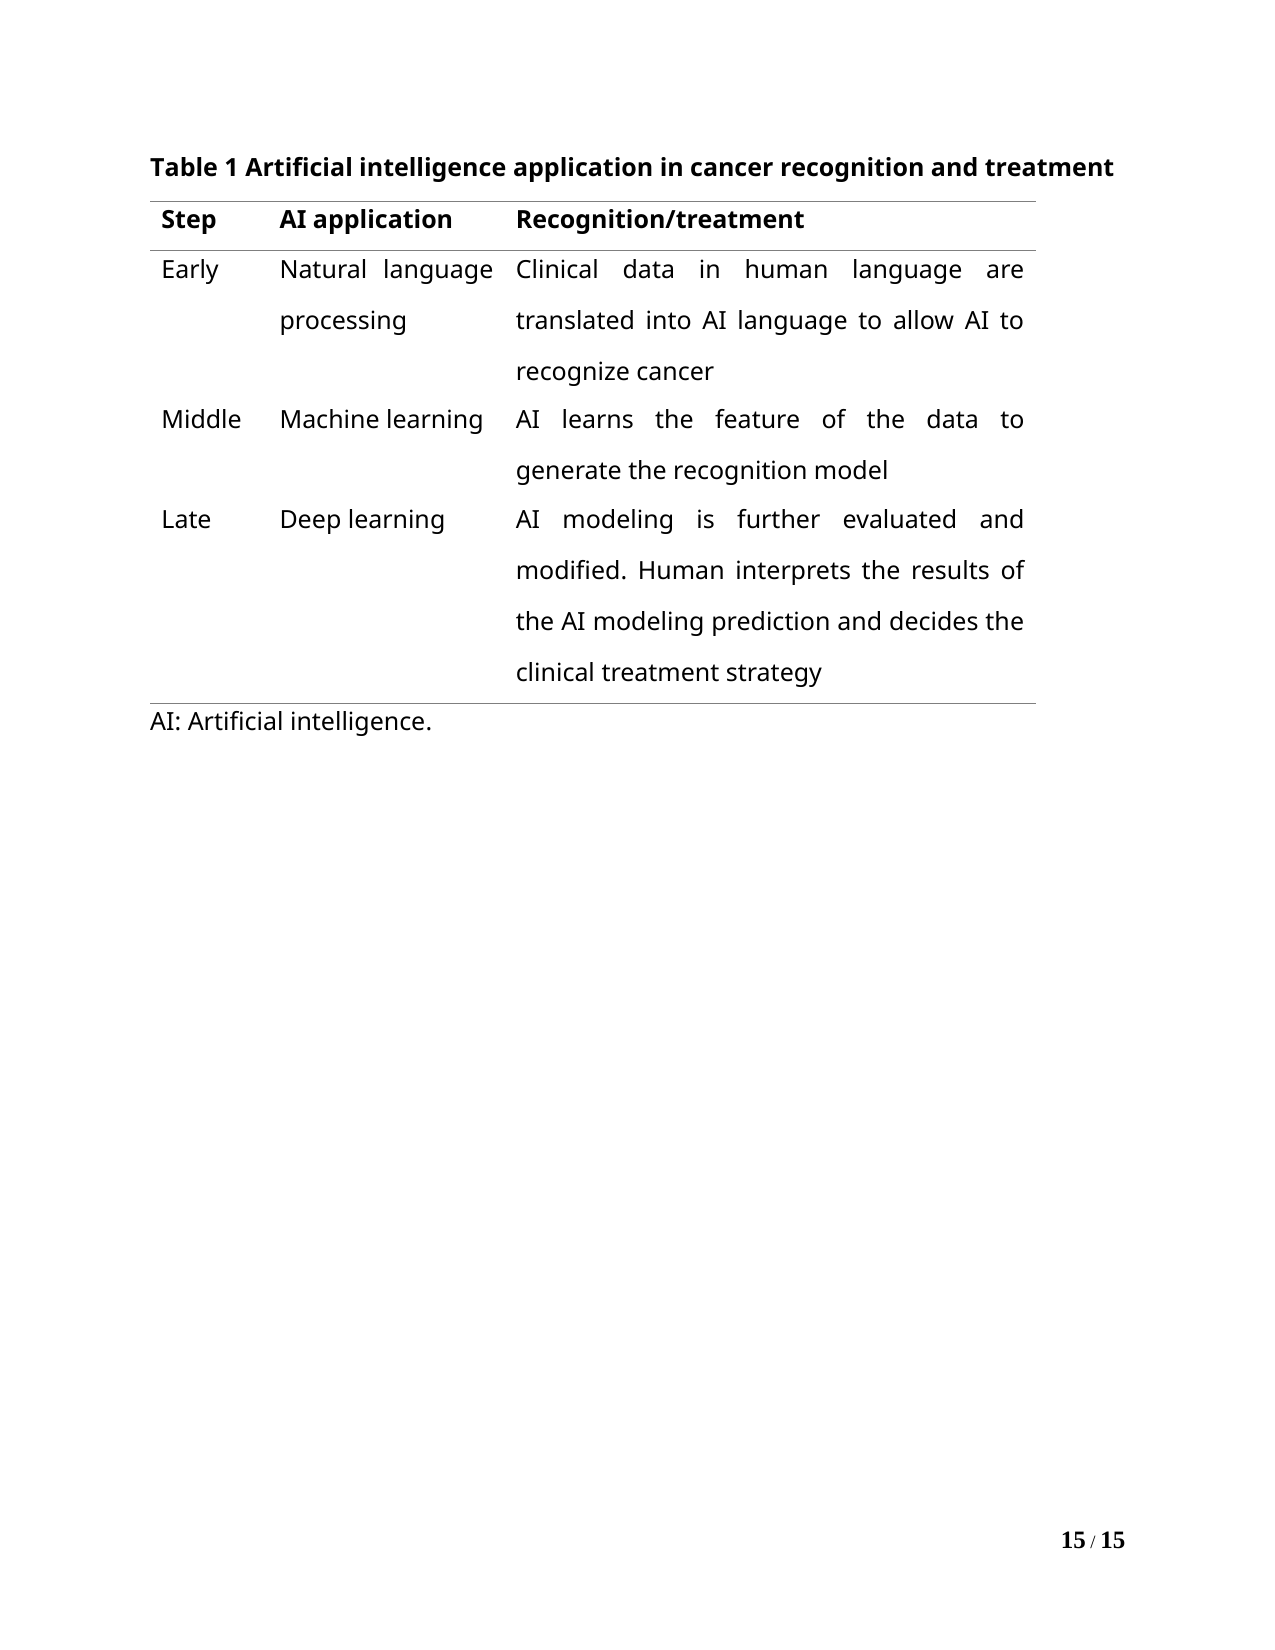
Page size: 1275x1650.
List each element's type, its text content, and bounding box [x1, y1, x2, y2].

text Table 1 Artificial intelligence application in cancer recognition and treatment [150, 150, 1125, 184]
table_cell Late [150, 501, 268, 703]
text AI: Artificial intelligence. [150, 704, 1125, 738]
table_header Step [150, 202, 268, 250]
table_cell AI modeling is further evaluated and modified. Human interprets the results of the AI modeling prediction and decides the clinical treatment strategy [504, 501, 1036, 703]
table_cell Deep learning [268, 501, 504, 703]
table_cell Middle [150, 402, 268, 501]
table_cell Natural language processing [268, 251, 504, 402]
table_header AI application [268, 202, 504, 250]
table_cell Clinical data in human language are translated into AI language to allow AI to recognize cancer [504, 251, 1036, 402]
table_cell Early [150, 251, 268, 402]
table_header Recognition/treatment [504, 202, 1036, 250]
table_cell Machine learning [268, 402, 504, 501]
table_cell AI learns the feature of the data to generate the recognition model [504, 402, 1036, 501]
